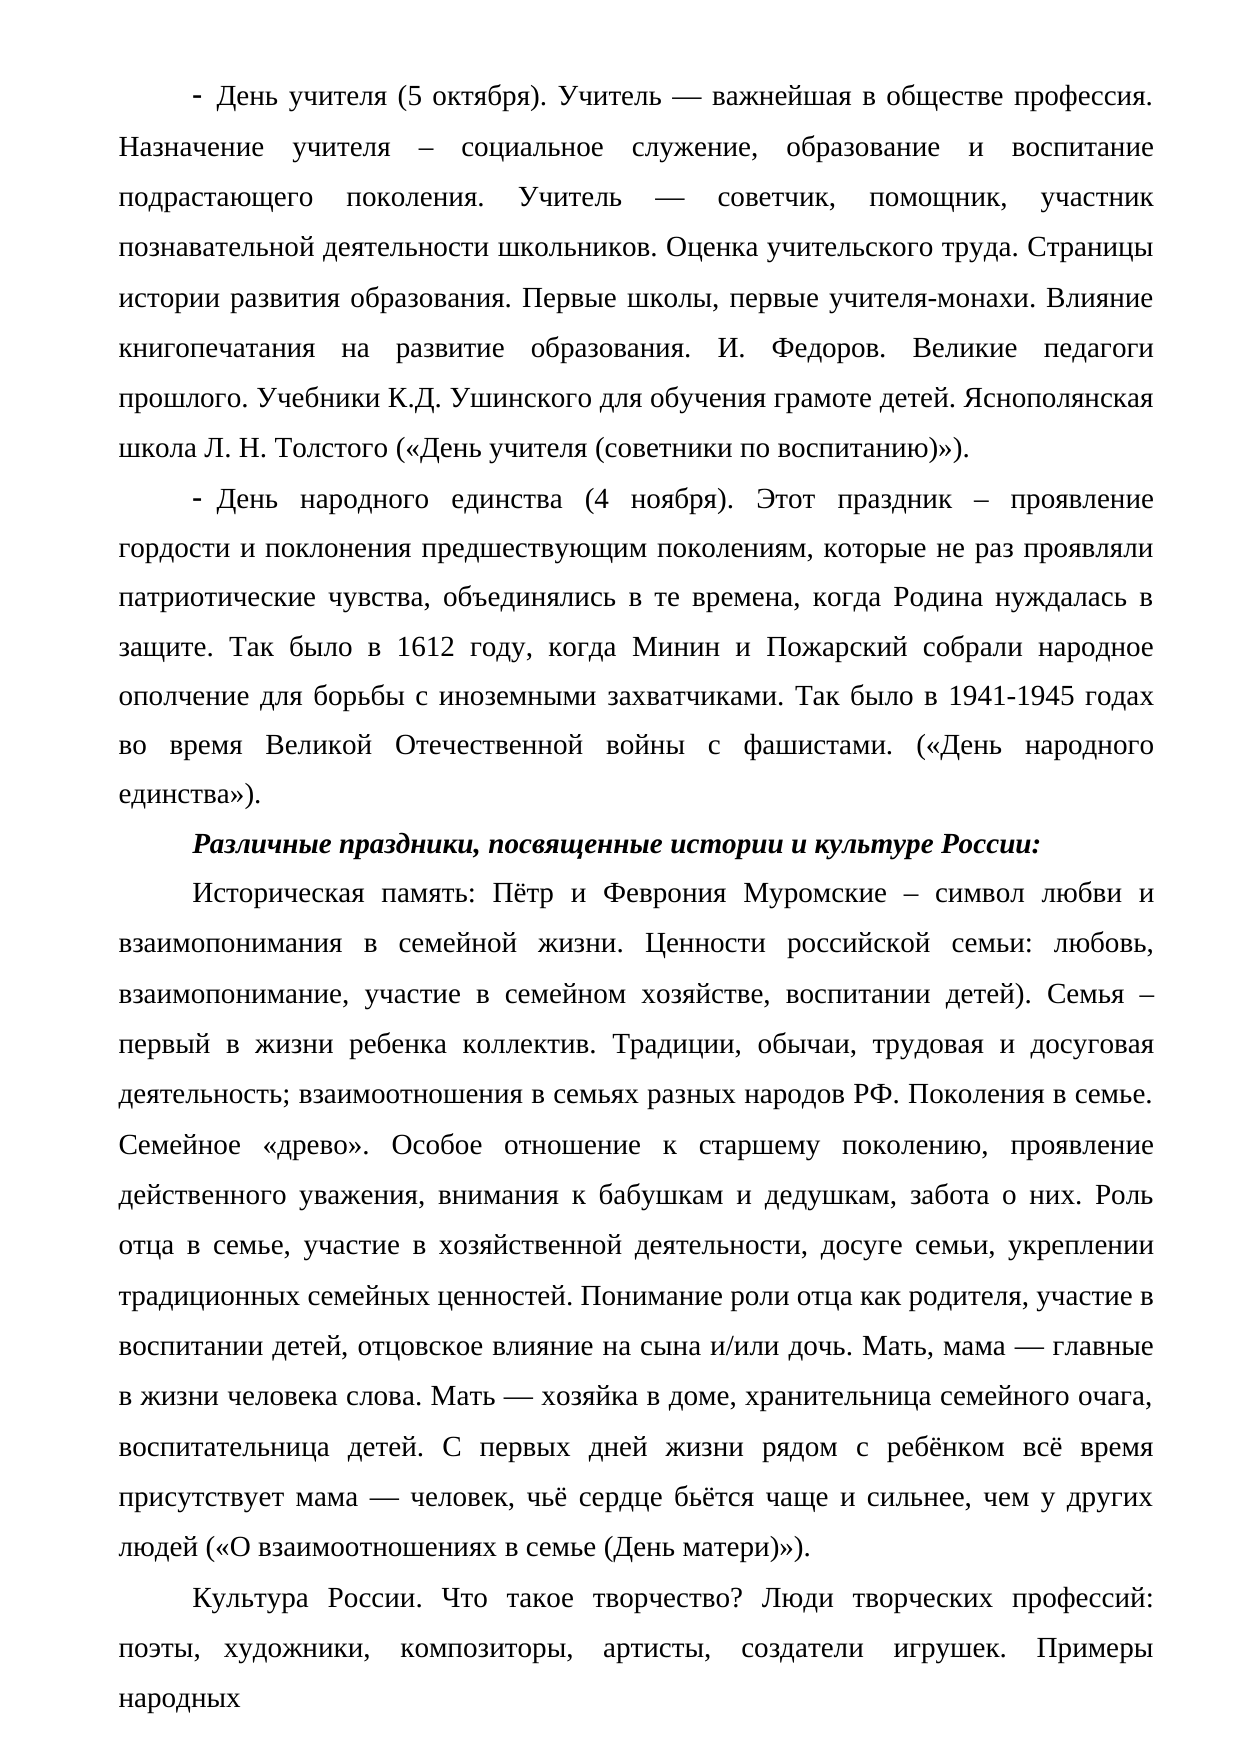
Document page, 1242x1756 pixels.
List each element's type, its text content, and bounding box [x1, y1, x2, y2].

text Историческая память: Пётр и Феврония Муромские – символ любви и взаимопонимания в семейной жизни. Ценности российской семьи: любовь, взаимопонимание, участие в семейном хозяйстве, воспитании детей). Семья – первый в жизни ребенка коллектив. Традиции, обычаи, трудовая и досуговая деятельность; взаимоотношения в семьях разных народов РФ. Поколения в семье. Семейное «древо». Особое отношение к старшему поколению, проявление действенного уважения, внимания к бабушкам и дедушкам, забота о них. Роль отца в семье, участие в хозяйственной деятельности, досуге семьи, укреплении традиционных семейных ценностей. Понимание роли отца как родителя, участие в воспитании детей, отцовское влияние на сына и/или дочь. Мать, мама — главные в жизни человека слова. Мать — хозяйка в доме, хранительница семейного очага, воспитательница детей. С первых дней жизни рядом с ребёнком всё время присутствует мама — человек, чьё сердце бьётся чаще и сильнее, чем у других людей («О взаимоотношениях в семье (День матери)»). [118, 875, 1154, 1563]
text Культура России. Что такое творчество? Люди творческих профессий: поэты, художники, композиторы, артисты, создатели игрушек. Примеры народных [118, 1580, 1154, 1714]
list День народного единства (4 ноября). Этот праздник – проявление гордости и поклонения предшествующим поколениям, которые не раз проявляли патриотические чувства, объединялись в те времена, когда Родина нуждалась в защите. Так было в 1612 году, когда Минин и Пожарский собрали народное ополчение для борьбы с иноземными захватчиками. Так было в 1941-1945 годах во время Великой Отечественной войны с фашистами. («День народного единства»). [118, 481, 1154, 810]
subtitle Различные праздники, посвященные истории и культуре России: [192, 826, 1235, 859]
list День учителя (5 октября). Учитель — важнейшая в обществе профессия. Назначение учителя – социальное служение, образование и воспитание подрастающего поколения. Учитель — советчик, помощник, участник познавательной деятельности школьников. Оценка учительского труда. Страницы истории развития образования. Первые школы, первые учителя-монахи. Влияние книгопечатания на развитие образования. И. Федоров. Великие педагоги прошлого. Учебники К.Д. Ушинского для обучения грамоте детей. Яснополянская школа Л. Н. Толстого («День учителя (советники по воспитанию)»). [118, 78, 1154, 464]
